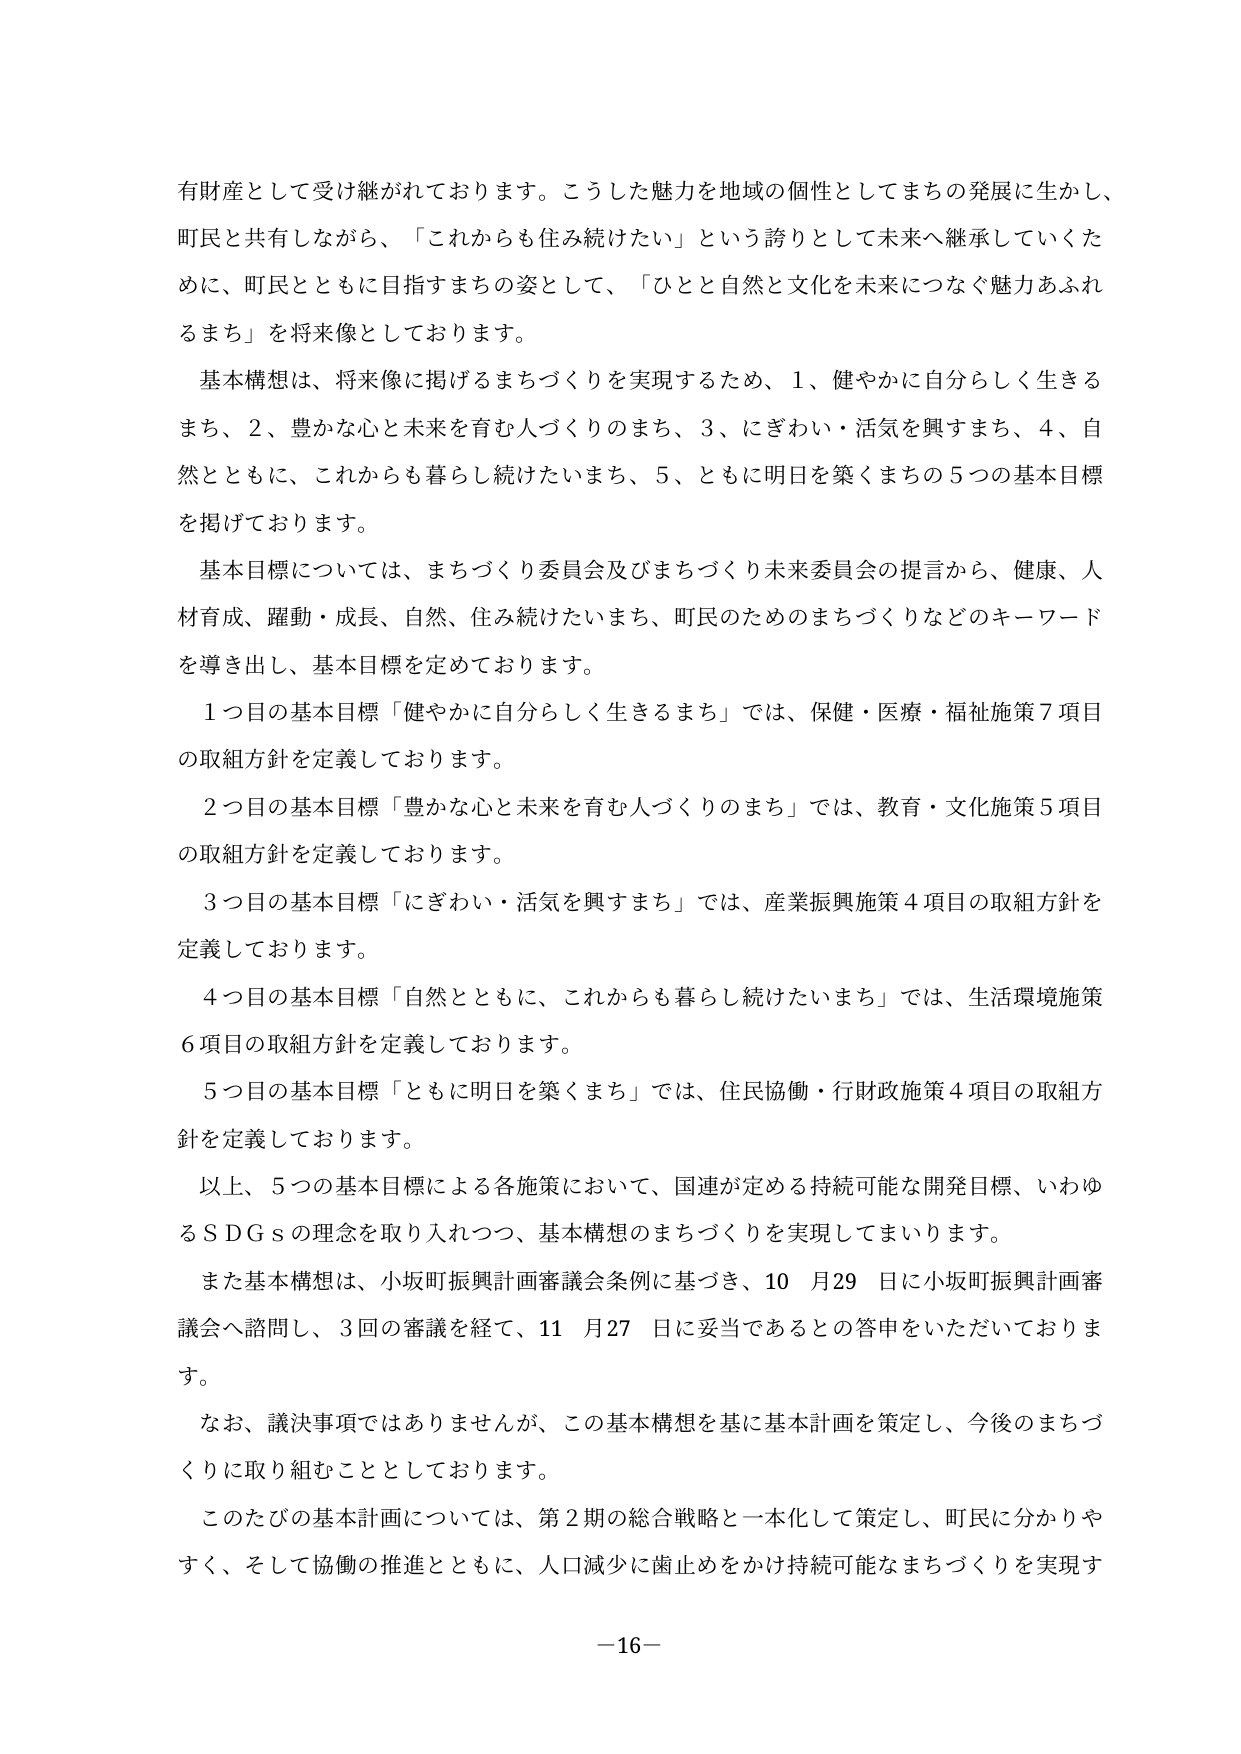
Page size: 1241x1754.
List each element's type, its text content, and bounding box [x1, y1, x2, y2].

text ５つ目の基本目標「ともに明日を築くまち」では、住民協働・行財政施策４項目の取組方針を定義しております。 [154, 1067, 1104, 1161]
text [154, 1493, 1104, 1588]
text ４つ目の基本目標「自然とともに、これからも暮らし続けたいまち」では、生活環境施策６項目の取組方針を定義しております。 [154, 972, 1104, 1067]
text ３つ目の基本目標「にぎわい・活気を興すまち」では、産業振興施策４項目の取組方針を定義しております。 [154, 877, 1104, 972]
text 基本構想は、将来像に掲げるまちづくりを実現するため、１、健やかに自分らしく生きるまち、２、豊かな心と未来を育む人づくりのまち、３、にぎわい・活気を興すまち、４、自然とともに、これからも暮らし続けたいまち、５、ともに明日を築くまちの５つの基本目標を掲げております。 [154, 356, 1104, 545]
text １つ目の基本目標「健やかに自分らしく生きるまち」では、保健・医療・福祉施策７項目の取組方針を定義しております。 [154, 687, 1104, 782]
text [154, 166, 1104, 356]
text 基本目標については、まちづくり委員会及びまちづくり未来委員会の提言から、健康、人材育成、躍動・成長、自然、住み続けたいまち、町民のためのまちづくりなどのキーワードを導き出し、基本目標を定めております。 [154, 545, 1104, 687]
text また基本構想は、小坂町振興計画審議会条例に基づき、10月29日に小坂町振興計画審議会へ諮問し、３回の審議を経て、11月27日に妥当であるとの答申をいただいております。 [154, 1256, 1104, 1398]
text ２つ目の基本目標「豊かな心と未来を育む人づくりのまち」では、教育・文化施策５項目の取組方針を定義しております。 [154, 782, 1104, 877]
text なお、議決事項ではありませんが、この基本構想を基に基本計画を策定し、今後のまちづくりに取り組むこととしております。 [154, 1398, 1104, 1493]
text 以上、５つの基本目標による各施策において、国連が定める持続可能な開発目標、いわゆるＳＤＧｓの理念を取り入れつつ、基本構想のまちづくりを実現してまいります。 [154, 1161, 1104, 1256]
